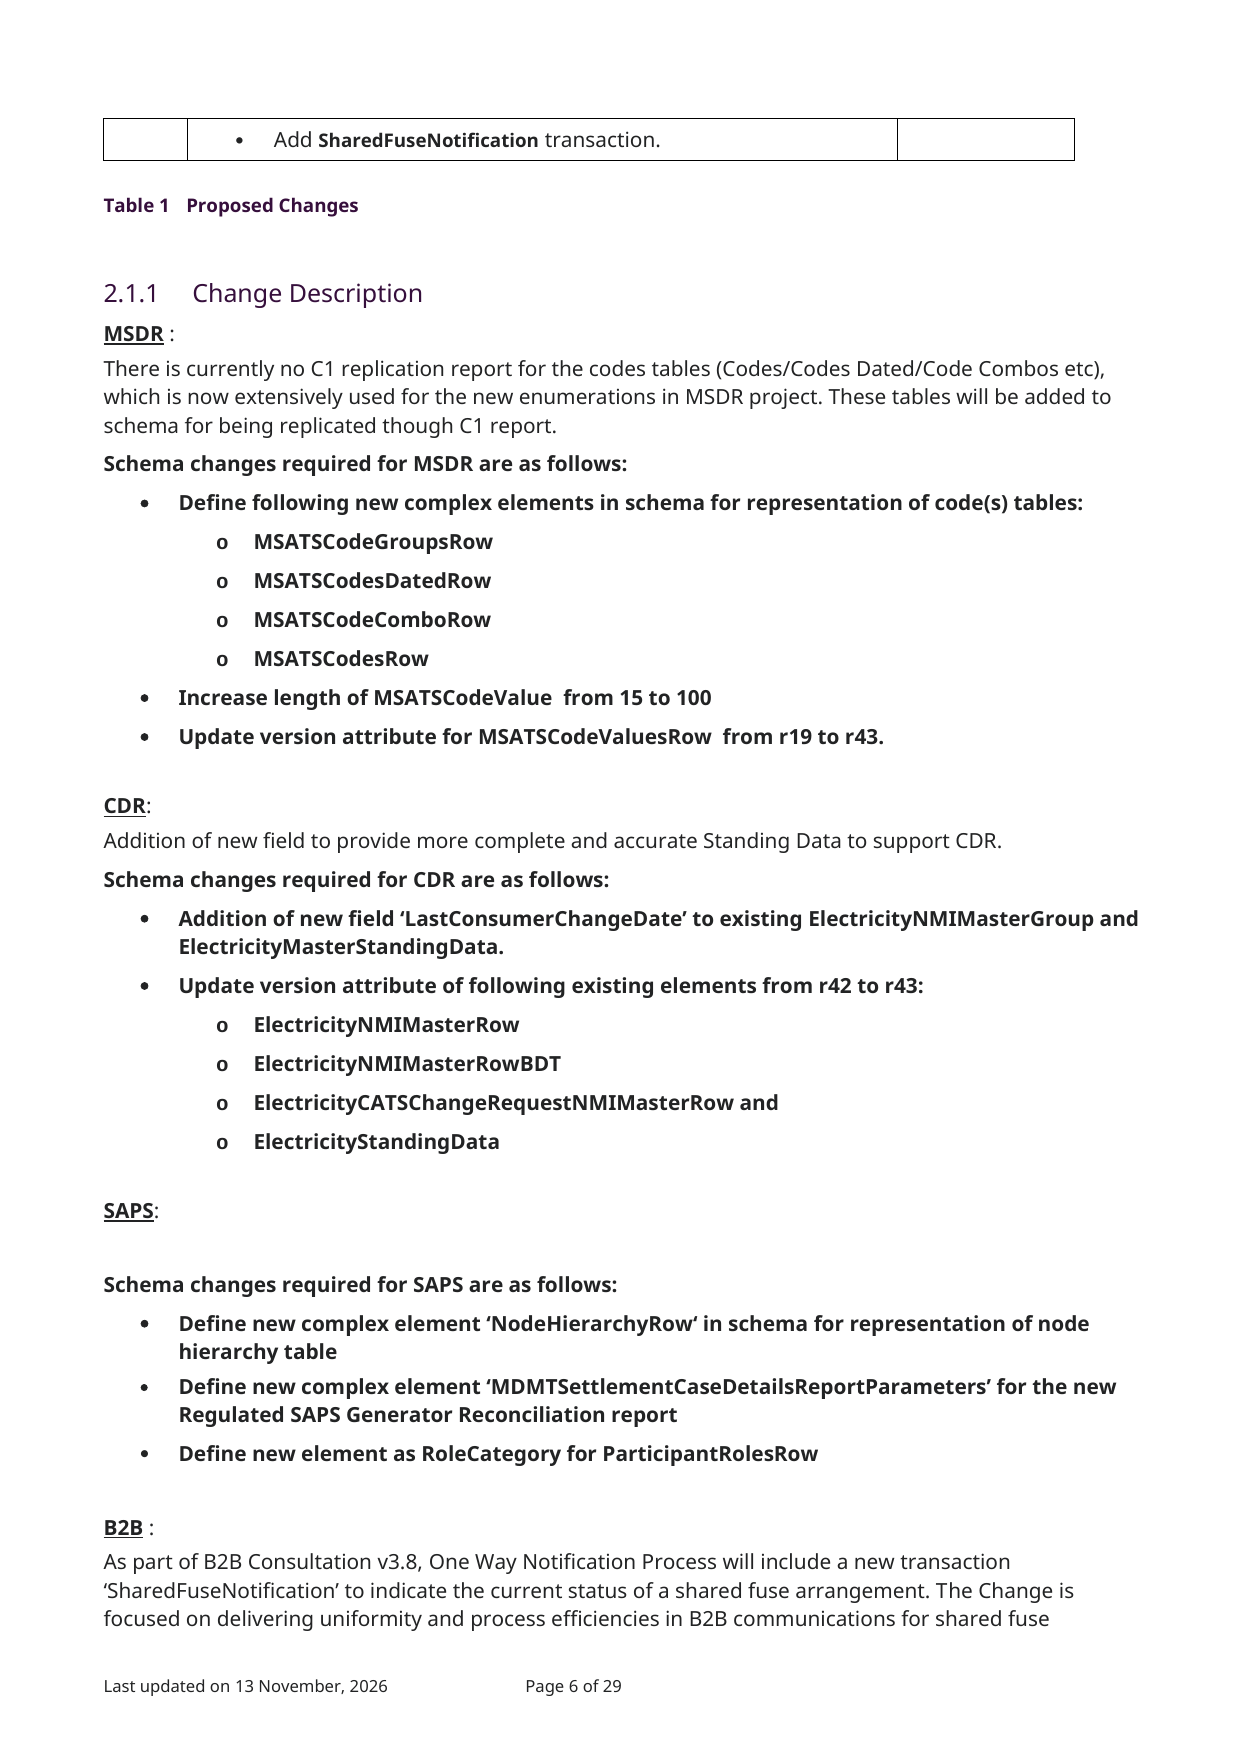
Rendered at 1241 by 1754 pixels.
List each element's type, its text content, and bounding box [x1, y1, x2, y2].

list Addition of new field ‘LastConsumerChangeDate’ to existing ElectricityNMIMasterGroup and ElectricityMasterStandingData. [141, 904, 1152, 961]
list ElectricityCATSChangeRequestNMIMasterRow and [216, 1088, 1152, 1116]
list Update version attribute of following existing elements from r42 to r43: [141, 971, 1152, 999]
text There is currently no C1 replication report for the codes tables (Codes/Codes Dated/Code Combos etc), which is now extensively used for the new enumerations in MSDR project. These tables will be added to schema for being replicated though C1 report. [103, 354, 1152, 439]
text Proposed Changes [103, 192, 1152, 218]
list ElectricityNMIMasterRowBDT [216, 1049, 1152, 1077]
text Schema changes required for CDR are as follows: [103, 865, 1152, 893]
list ElectricityNMIMasterRow [216, 1010, 1152, 1038]
table_cell New [898, 119, 1074, 160]
text Schema changes required for MSDR are as follows: [103, 449, 1152, 478]
list MSATSCodesRow [216, 644, 1152, 673]
list Define following new complex elements in schema for representation of code(s) tables: [141, 488, 1152, 517]
text SAPS: [103, 1196, 1152, 1225]
table_cell 4 [104, 119, 187, 160]
list Define new complex element ‘NodeHierarchyRow‘ in schema for representation of node hierarchy table [141, 1309, 1152, 1366]
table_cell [188, 119, 897, 160]
list ElectricityStandingData [216, 1127, 1152, 1155]
list Update version attribute for MSATSCodeValuesRow from r19 to r43. [141, 722, 1152, 750]
subtitle Change Description [103, 276, 1152, 309]
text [103, 1547, 1152, 1633]
text Addition of new field to provide more complete and accurate Standing Data to support CDR. [103, 826, 1152, 854]
list MSATSCodesDatedRow [216, 566, 1152, 595]
list MSATSCodeComboRow [216, 605, 1152, 634]
list Increase length of MSATSCodeValue from 15 to 100 [141, 683, 1152, 712]
text B2B : [103, 1513, 1152, 1541]
list Define new complex element ‘MDMTSettlementCaseDetailsReportParameters’ for the new Regulated SAPS Generator Reconciliation report [141, 1372, 1152, 1429]
text Schema changes required for SAPS are as follows: [103, 1270, 1152, 1298]
text MSDR : [103, 319, 1152, 348]
list Define new element as RoleCategory for ParticipantRolesRow [141, 1439, 1152, 1467]
list MSATSCodeGroupsRow [216, 527, 1152, 556]
text CDR: [103, 791, 1152, 820]
